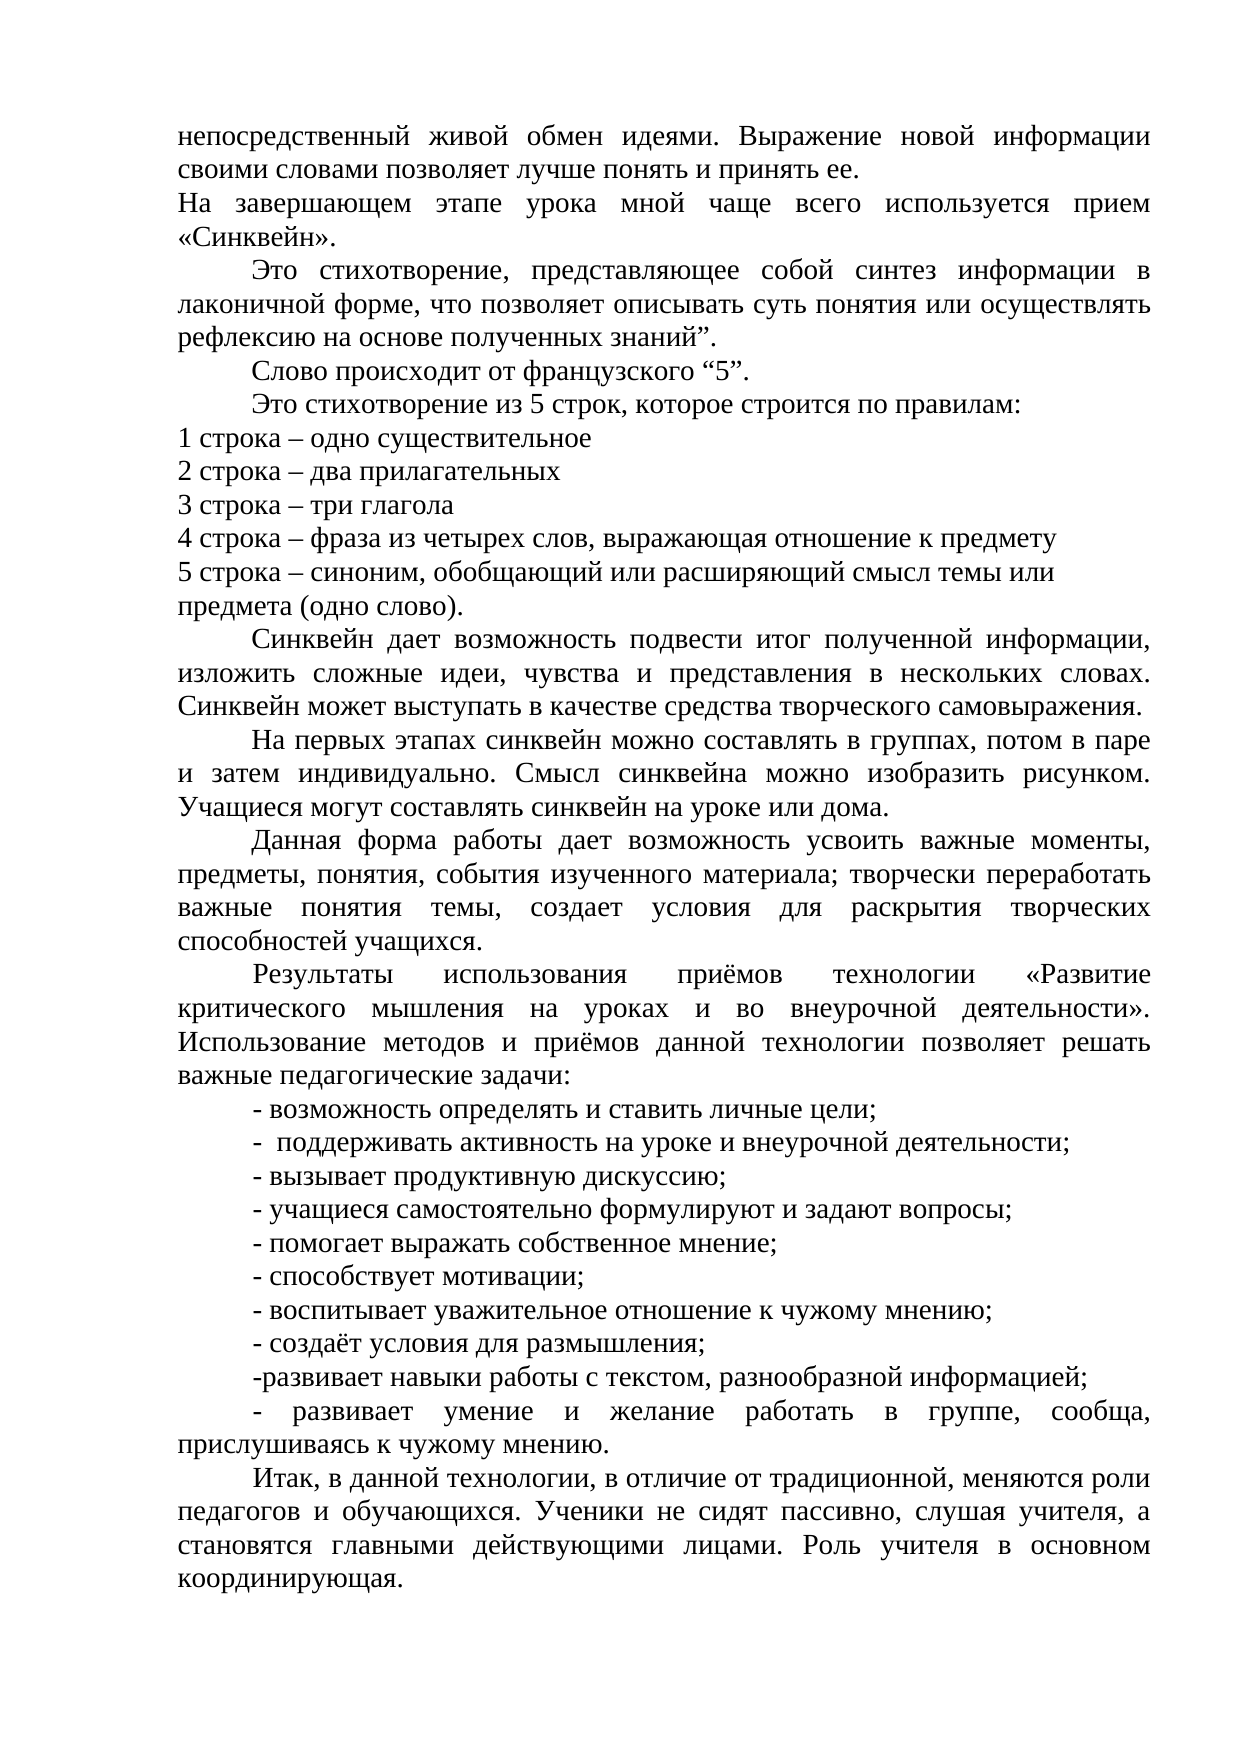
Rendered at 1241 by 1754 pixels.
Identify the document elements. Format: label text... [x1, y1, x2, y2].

text - развивает умение и желание работать в группе, сообща, прислушиваясь к чужому мнению. [177, 1393, 1152, 1460]
text Это стихотворение, представляющее собой синтез информации в лаконичной форме, что позволяет описывать суть понятия или осуществлять рефлексию на основе полученных знаний”. [177, 252, 1152, 353]
text На первых этапах синквейн можно составлять в группах, потом в паре и затем индивидуально. Смысл синквейна можно изобразить рисунком. Учащиеся могут составлять синквейн на уроке или дома. [177, 722, 1152, 822]
text Слово происходит от французского “5”. [177, 353, 1152, 386]
text Это стихотворение из 5 строк, которое строится по правилам: 1 строка – одно существительное 2 строка – два прилагательных 3 строка – три глагола 4 строка – фраза из четырех слов, выражающая отношение к предмету 5 строка – синоним, обобщающий или расширяющий смысл темы или предмета (одно слово). [177, 386, 1152, 621]
text - способствует мотивации; [177, 1258, 1152, 1292]
text Данная форма работы дает возможность усвоить важные моменты, предметы, понятия, события изученного материала; творчески переработать важные понятия темы, создает условия для раскрытия творческих способностей учащихся. [177, 822, 1152, 957]
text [177, 118, 1152, 185]
text - создаёт условия для размышления; [177, 1326, 1152, 1359]
text - воспитывает уважительное отношение к чужому мнению; [177, 1292, 1152, 1326]
text - помогает выражать собственное мнение; [177, 1225, 1152, 1258]
text Синквейн дает возможность подвести итог полученной информации, изложить сложные идеи, чувства и представления в нескольких словах. Синквейн может выступать в качестве средства творческого самовыражения. [177, 621, 1152, 722]
text Результаты использования приёмов технологии «Развитие критического мышления на уроках и во внеурочной деятельности». Использование методов и приёмов данной технологии позволяет решать важные педагогические задачи: [177, 957, 1152, 1091]
text На завершающем этапе урока мной чаще всего используется прием «Синквейн». [177, 185, 1152, 252]
text -развивает навыки работы с текстом, разнообразной информацией; [177, 1359, 1152, 1393]
text Итак, в данной технологии, в отличие от традиционной, меняются роли педагогов и обучающихся. Ученики не сидят пассивно, слушая учителя, а становятся главными действующими лицами. Роль учителя в основном координирующая. [177, 1460, 1152, 1594]
text - вызывает продуктивную дискуссию; [177, 1158, 1152, 1191]
text - поддерживать активность на уроке и внеурочной деятельности; [177, 1124, 1152, 1158]
text - возможность определять и ставить личные цели; [177, 1091, 1152, 1124]
text - учащиеся самостоятельно формулируют и задают вопросы; [177, 1191, 1152, 1225]
